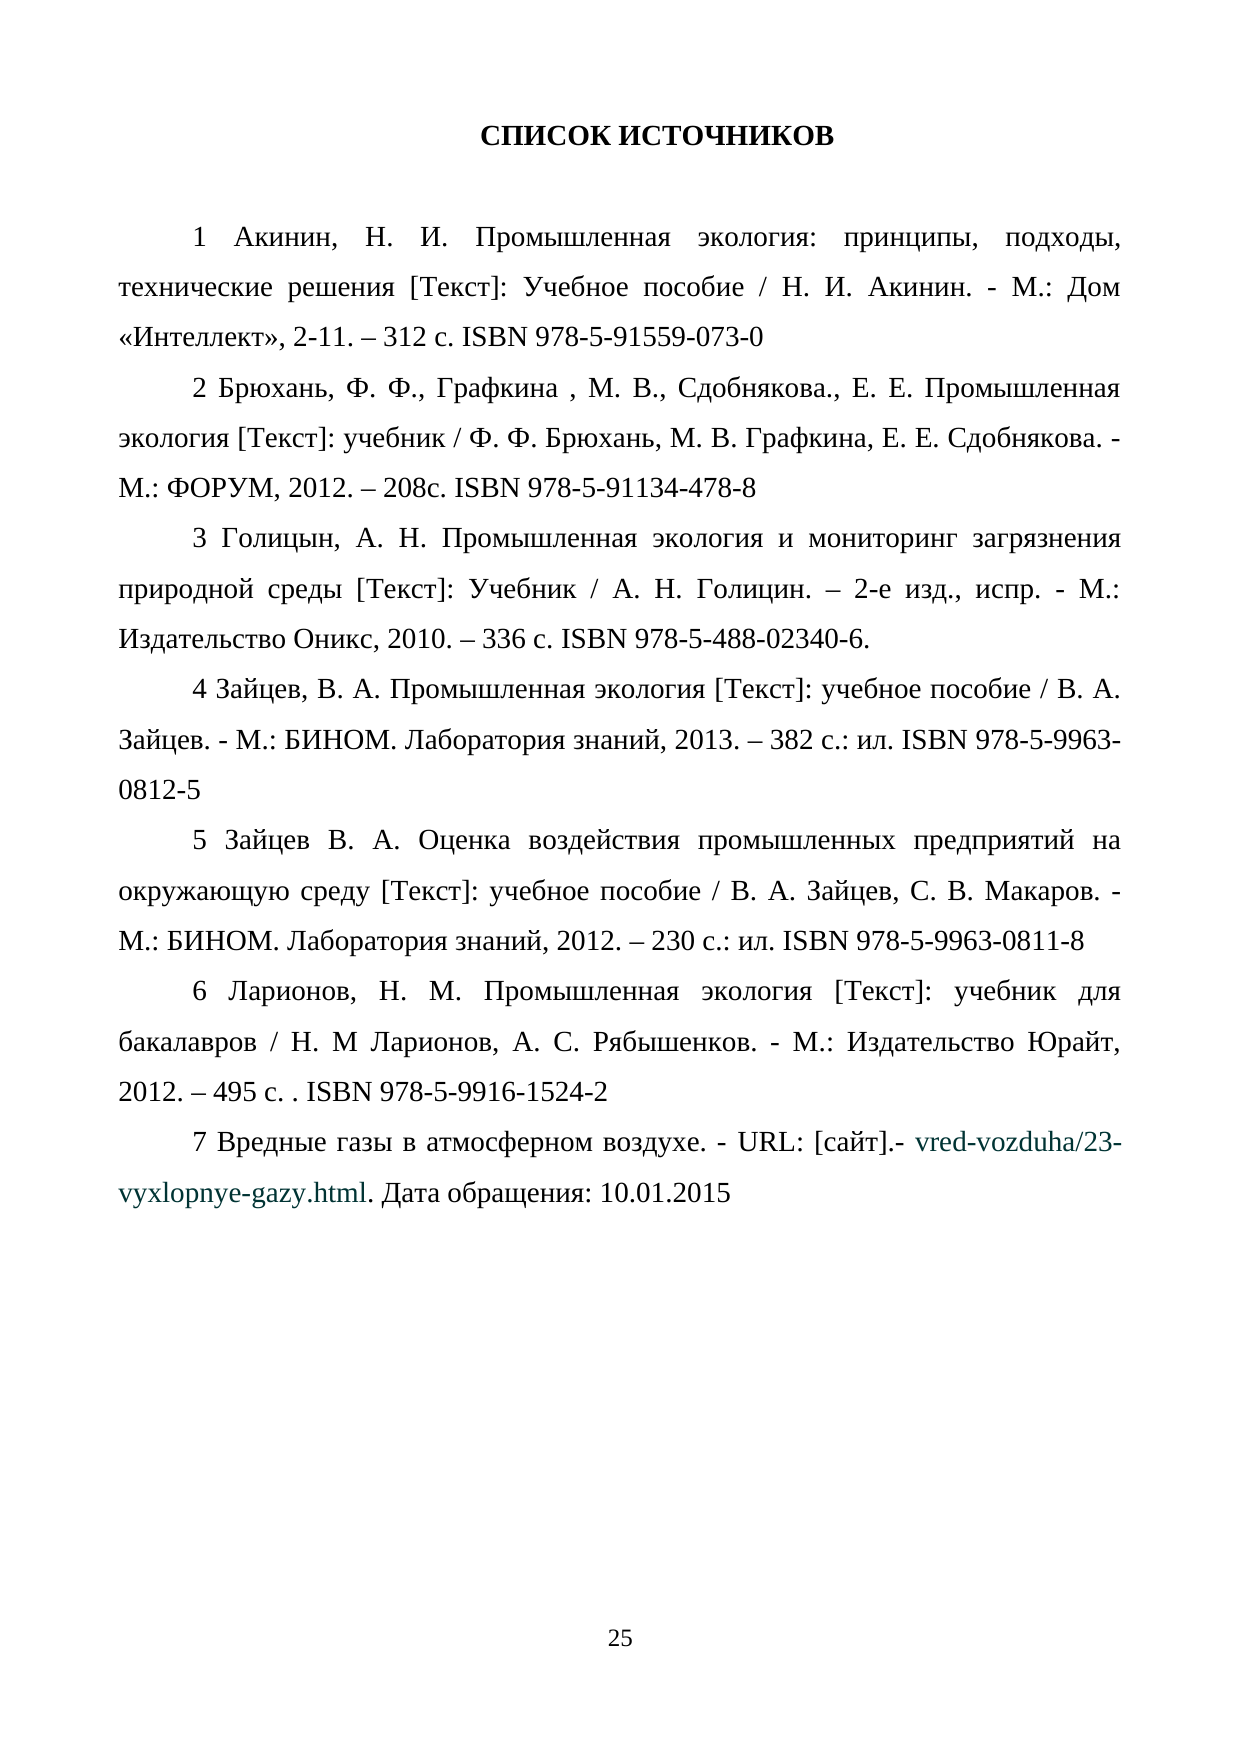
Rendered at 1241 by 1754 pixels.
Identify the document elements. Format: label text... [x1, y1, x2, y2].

text 2 Брюхань, Ф. Ф., Графкина , М. В., Сдобнякова., Е. Е. Промышленная экология [Текст]: учебник / Ф. Ф. Брюхань, М. В. Графкина, Е. Е. Сдобнякова. - М.: ФОРУМ, 2012. – 208с. ISBN 978-5-91134-478-8 [118, 370, 1122, 504]
text СПИСОК ИСТОЧНИКОВ [118, 118, 1122, 152]
text 7 Вредные газы в атмосферном воздухе. - URL: [сайт].- vred-vozduha/23-vyxlopnye-gazy.html. Дата обращения: 10.01.2015 [118, 1124, 1122, 1208]
text 3 Голицын, А. Н. Промышленная экология и мониторинг загрязнения природной среды [Текст]: Учебник / А. Н. Голицин. – 2-е изд., испр. - М.: Издательство Оникс, 2010. – 336 с. ISBN 978-5-488-02340-6. [118, 521, 1122, 655]
text 1 Акинин, Н. И. Промышленная экология: принципы, подходы, технические решения [Текст]: Учебное пособие / Н. И. Акинин. - М.: Дом «Интеллект», 2-11. – 312 с. ISBN 978-5-91559-073-0 [118, 219, 1122, 353]
text 4 Зайцев, В. А. Промышленная экология [Текст]: учебное пособие / В. А. Зайцев. - М.: БИНОМ. Лаборатория знаний, 2013. – 382 с.: ил. ISBN 978-5-9963-0812-5 [118, 672, 1122, 806]
text 5 Зайцев В. А. Оценка воздействия промышленных предприятий на окружающую среду [Текст]: учебное пособие / В. А. Зайцев, С. В. Макаров. - М.: БИНОМ. Лаборатория знаний, 2012. – 230 с.: ил. ISBN 978-5-9963-0811-8 [118, 822, 1122, 957]
text 6 Ларионов, Н. М. Промышленная экология [Текст]: учебник для бакалавров / Н. М Ларионов, А. С. Рябышенков. - М.: Издательство Юрайт, 2012. – 495 с. . ISBN 978-5-9916-1524-2 [118, 973, 1122, 1108]
